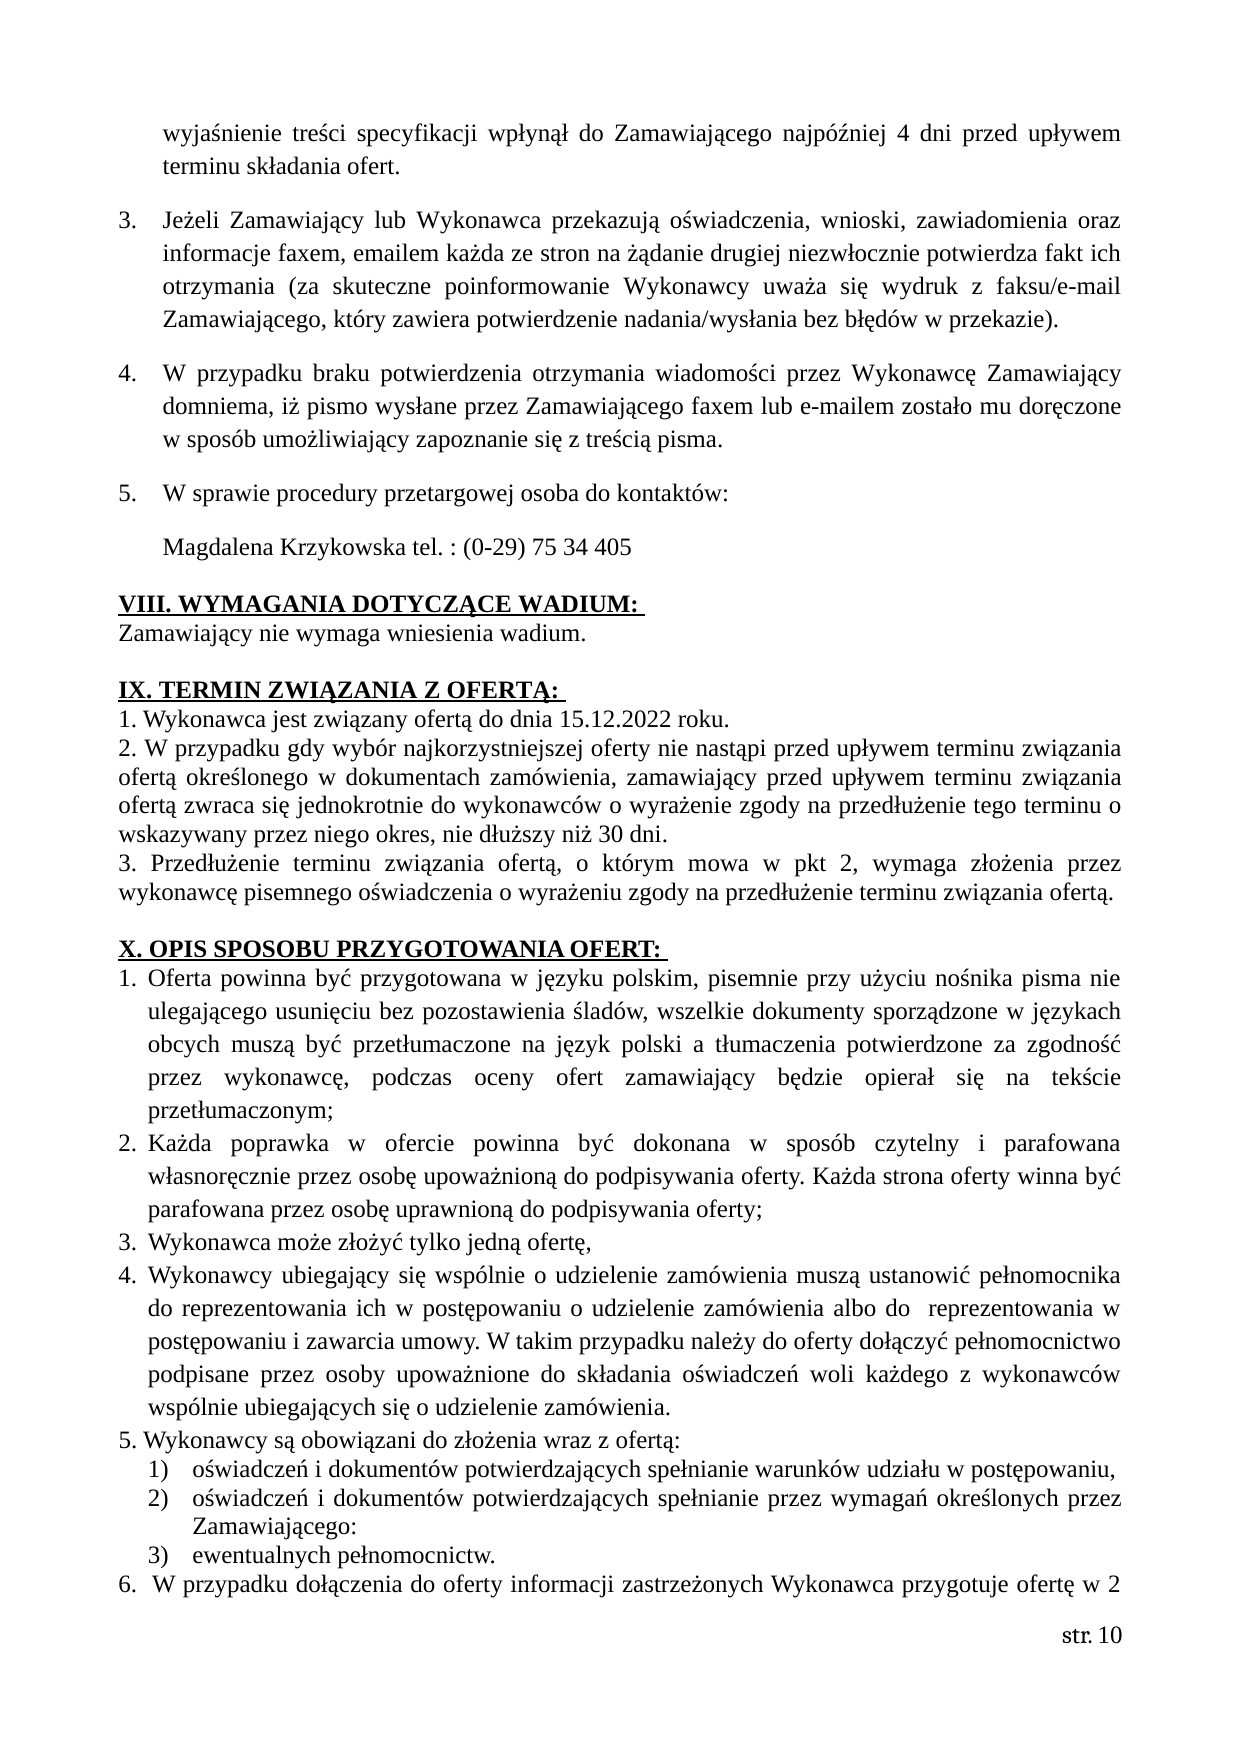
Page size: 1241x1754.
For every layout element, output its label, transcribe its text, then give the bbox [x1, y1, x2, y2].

list W sprawie procedury przetargowej osoba do kontaktów: [118, 478, 1122, 507]
text 1. Wykonawca jest związany ofertą do dnia 15.12.2022 roku. [118, 704, 1122, 733]
text 2) oświadczeń i dokumentów potwierdzających spełnianie przez wymagań określonych przez Zamawiającego: [148, 1483, 1122, 1540]
text 5. Wykonawcy są obowiązani do złożenia wraz z ofertą: [118, 1425, 1122, 1454]
text 3. Przedłużenie terminu związania ofertą, o którym mowa w pkt 2, wymaga złożenia przez wykonawcę pisemnego oświadczenia o wyrażeniu zgody na przedłużenie terminu związania ofertą. [118, 848, 1122, 905]
text 1) oświadczeń i dokumentów potwierdzających spełnianie warunków udziału w postępowaniu, [148, 1454, 1122, 1483]
list Oferta powinna być przygotowana w języku polskim, pisemnie przy użyciu nośnika pisma nie ulegającego usunięciu bez pozostawienia śladów, wszelkie dokumenty sporządzone w językach obcych muszą być przetłumaczone na język polski a tłumaczenia potwierdzone za zgodność przez wykonawcę, podczas oceny ofert zamawiający będzie opierał się na tekście przetłumaczonym; [118, 963, 1122, 1124]
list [118, 118, 1122, 180]
text Magdalena Krzykowska tel. : (0-29) 75 34 405 [162, 532, 1122, 560]
text 2. W przypadku gdy wybór najkorzystniejszej oferty nie nastąpi przed upływem terminu związania ofertą określonego w dokumentach zamówienia, zamawiający przed upływem terminu związania ofertą zwraca się jednokrotnie do wykonawców o wyrażenie zgody na przedłużenie tego terminu o wskazywany przez niego okres, nie dłuższy niż 30 dni. [118, 733, 1122, 848]
text 3) ewentualnych pełnomocnictw. [148, 1540, 1122, 1569]
list Wykonawca może złożyć tylko jedną ofertę, [118, 1227, 1122, 1256]
text X. OPIS SPOSOBU PRZYGOTOWANIA OFERT: [118, 934, 1122, 963]
list W przypadku braku potwierdzenia otrzymania wiadomości przez Wykonawcę Zamawiający domniema, iż pismo wysłane przez Zamawiającego faxem lub e-mailem zostało mu doręczone w sposób umożliwiający zapoznanie się z treścią pisma. [118, 358, 1122, 453]
text IX. TERMIN ZWIĄZANIA Z OFERTĄ: [118, 675, 1122, 704]
text VIII. WYMAGANIA DOTYCZĄCE WADIUM: [118, 589, 1122, 618]
list Każda poprawka w ofercie powinna być dokonana w sposób czytelny i parafowana własnoręcznie przez osobę upoważnioną do podpisywania oferty. Każda strona oferty winna być parafowana przez osobę uprawnioną do podpisywania oferty; [118, 1128, 1122, 1223]
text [118, 1569, 1122, 1598]
text Zamawiający nie wymaga wniesienia wadium. [118, 618, 1122, 647]
list Jeżeli Zamawiający lub Wykonawca przekazują oświadczenia, wnioski, zawiadomienia oraz informacje faxem, emailem każda ze stron na żądanie drugiej niezwłocznie potwierdza fakt ich otrzymania (za skuteczne poinformowanie Wykonawcy uważa się wydruk z faksu/e-mail Zamawiającego, który zawiera potwierdzenie nadania/wysłania bez błędów w przekazie). [118, 205, 1122, 333]
list Wykonawcy ubiegający się wspólnie o udzielenie zamówienia muszą ustanowić pełnomocnika do reprezentowania ich w postępowaniu o udzielenie zamówienia albo do reprezentowania w postępowaniu i zawarcia umowy. W takim przypadku należy do oferty dołączyć pełnomocnictwo podpisane przez osoby upoważnione do składania oświadczeń woli każdego z wykonawców wspólnie ubiegających się o udzielenie zamówienia. [118, 1260, 1122, 1421]
